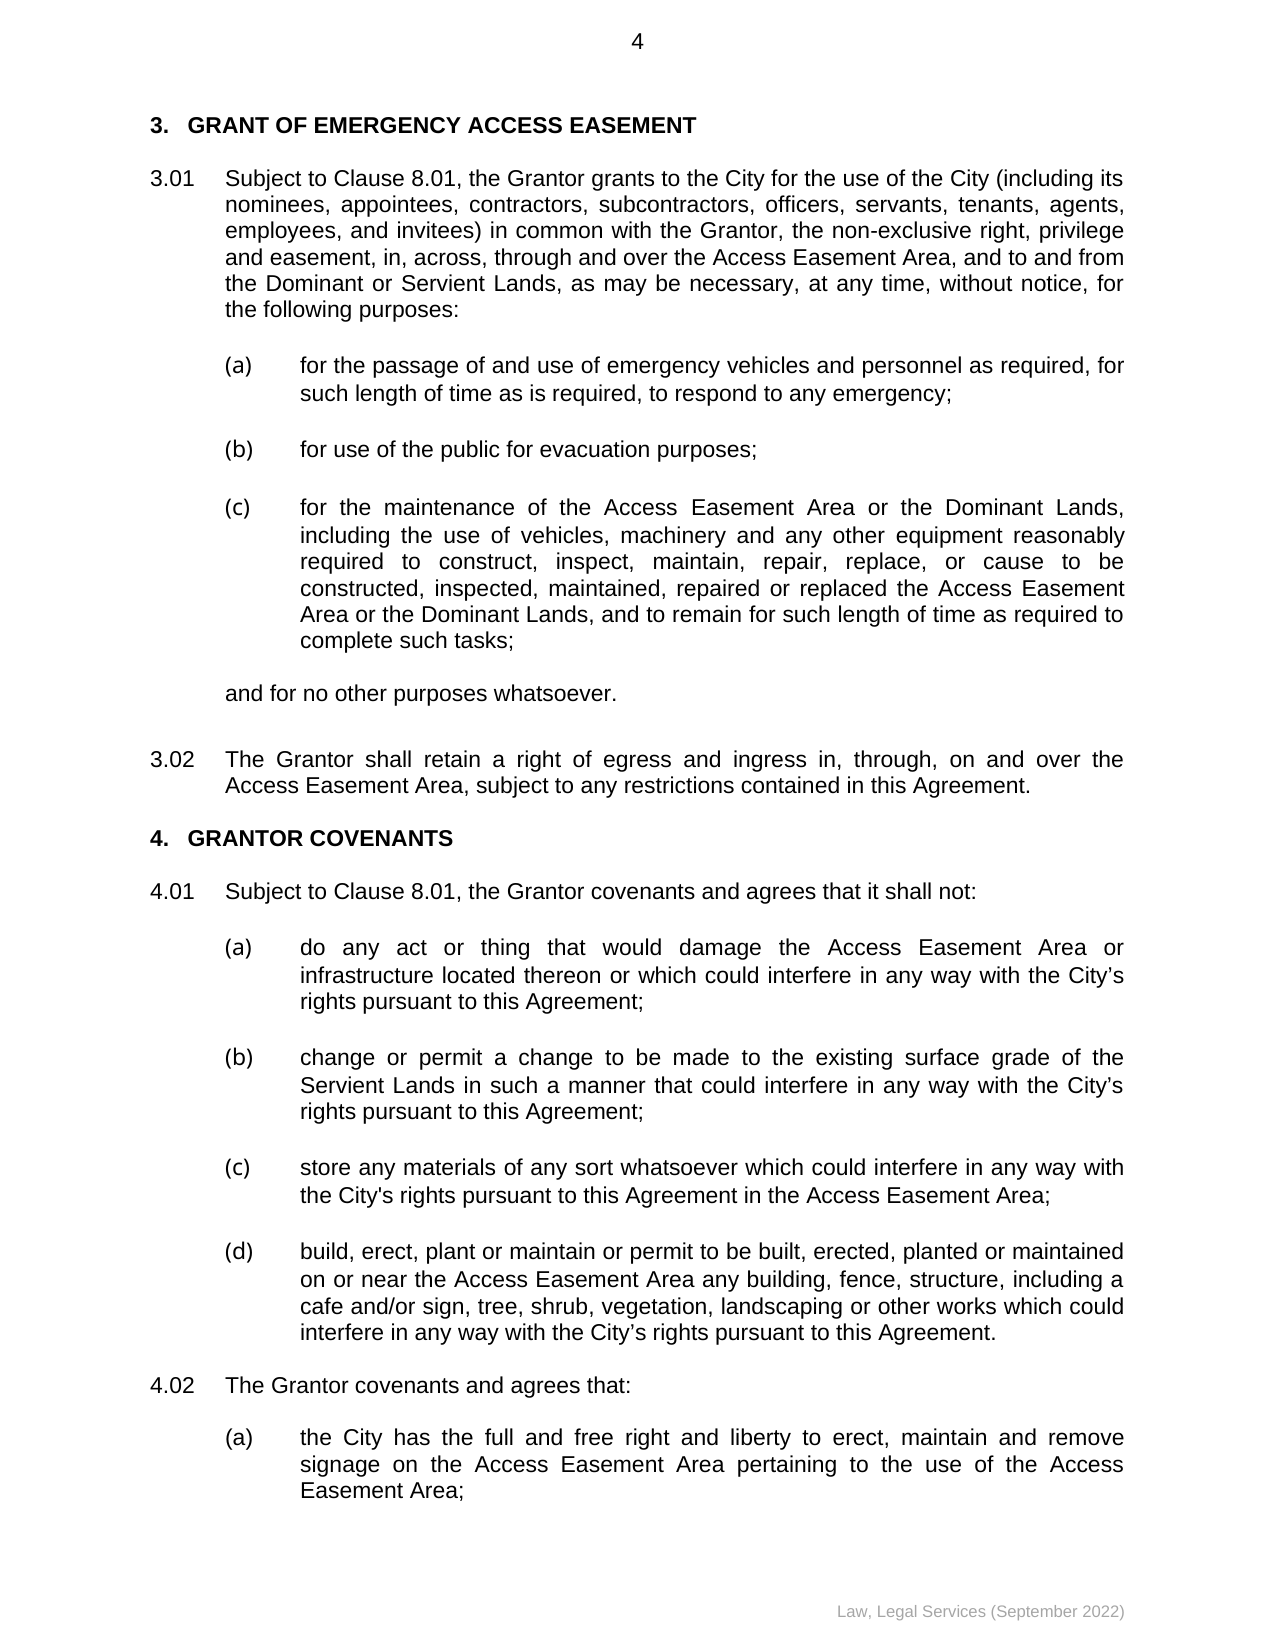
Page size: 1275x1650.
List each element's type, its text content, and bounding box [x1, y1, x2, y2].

list for the passage of and use of emergency vehicles and personnel as required, for such length of time as is required, to respond to any emergency; [225, 349, 1125, 407]
list change or permit a change to be made to the existing surface grade of the Servient Lands in such a manner that could interfere in any way with the City’s rights pursuant to this Agreement; [225, 1041, 1125, 1125]
text 3.02 The Grantor shall retain a right of egress and ingress in, through, on and over the Access Easement Area, subject to any restrictions contained in this Agreement. [150, 746, 1125, 799]
list Subject to Clause 8.01, the Grantor grants to the City for the use of the City (including its nominees, appointees, contractors, subcontractors, officers, servants, tenants, agents, employees, and invitees) in common with the Grantor, the non-exclusive right, privilege and easement, in, across, through and over the Access Easement Area, and to and from the Dominant or Servient Lands, as may be necessary, at any time, without notice, for the following purposes: [150, 165, 1125, 323]
text and for no other purposes whatsoever. [150, 680, 1125, 706]
list GRANTOR COVENANTS [150, 825, 1125, 851]
list for the maintenance of the Access Easement Area or the Dominant Lands, including the use of vehicles, machinery and any other equipment reasonably required to construct, inspect, maintain, repair, replace, or cause to be constructed, inspected, maintained, repaired or replaced the Access Easement Area or the Dominant Lands, and to remain for such length of time as required to complete such tasks; [225, 491, 1125, 654]
list store any materials of any sort whatsoever which could interfere in any way with the City's rights pursuant to this Agreement in the Access Easement Area; [225, 1151, 1125, 1209]
list the City has the full and free right and liberty to erect, maintain and remove signage on the Access Easement Area pertaining to the use of the Access Easement Area; [225, 1424, 1125, 1503]
text 4.02 The Grantor covenants and agrees that: [150, 1372, 1125, 1398]
list build, erect, plant or maintain or permit to be built, erected, planted or maintained on or near the Access Easement Area any building, fence, structure, including a cafe and/or sign, tree, shrub, vegetation, landscaping or other works which could interfere in any way with the City’s rights pursuant to this Agreement. [225, 1235, 1125, 1345]
list Subject to Clause 8.01, the Grantor covenants and agrees that it shall not: [150, 878, 1125, 904]
list for use of the public for evacuation purposes; [225, 433, 1125, 464]
list GRANT OF EMERGENCY ACCESS EASEMENT [150, 112, 1125, 138]
list do any act or thing that would damage the Access Easement Area or infrastructure located thereon or which could interfere in any way with the City’s rights pursuant to this Agreement; [225, 930, 1125, 1014]
